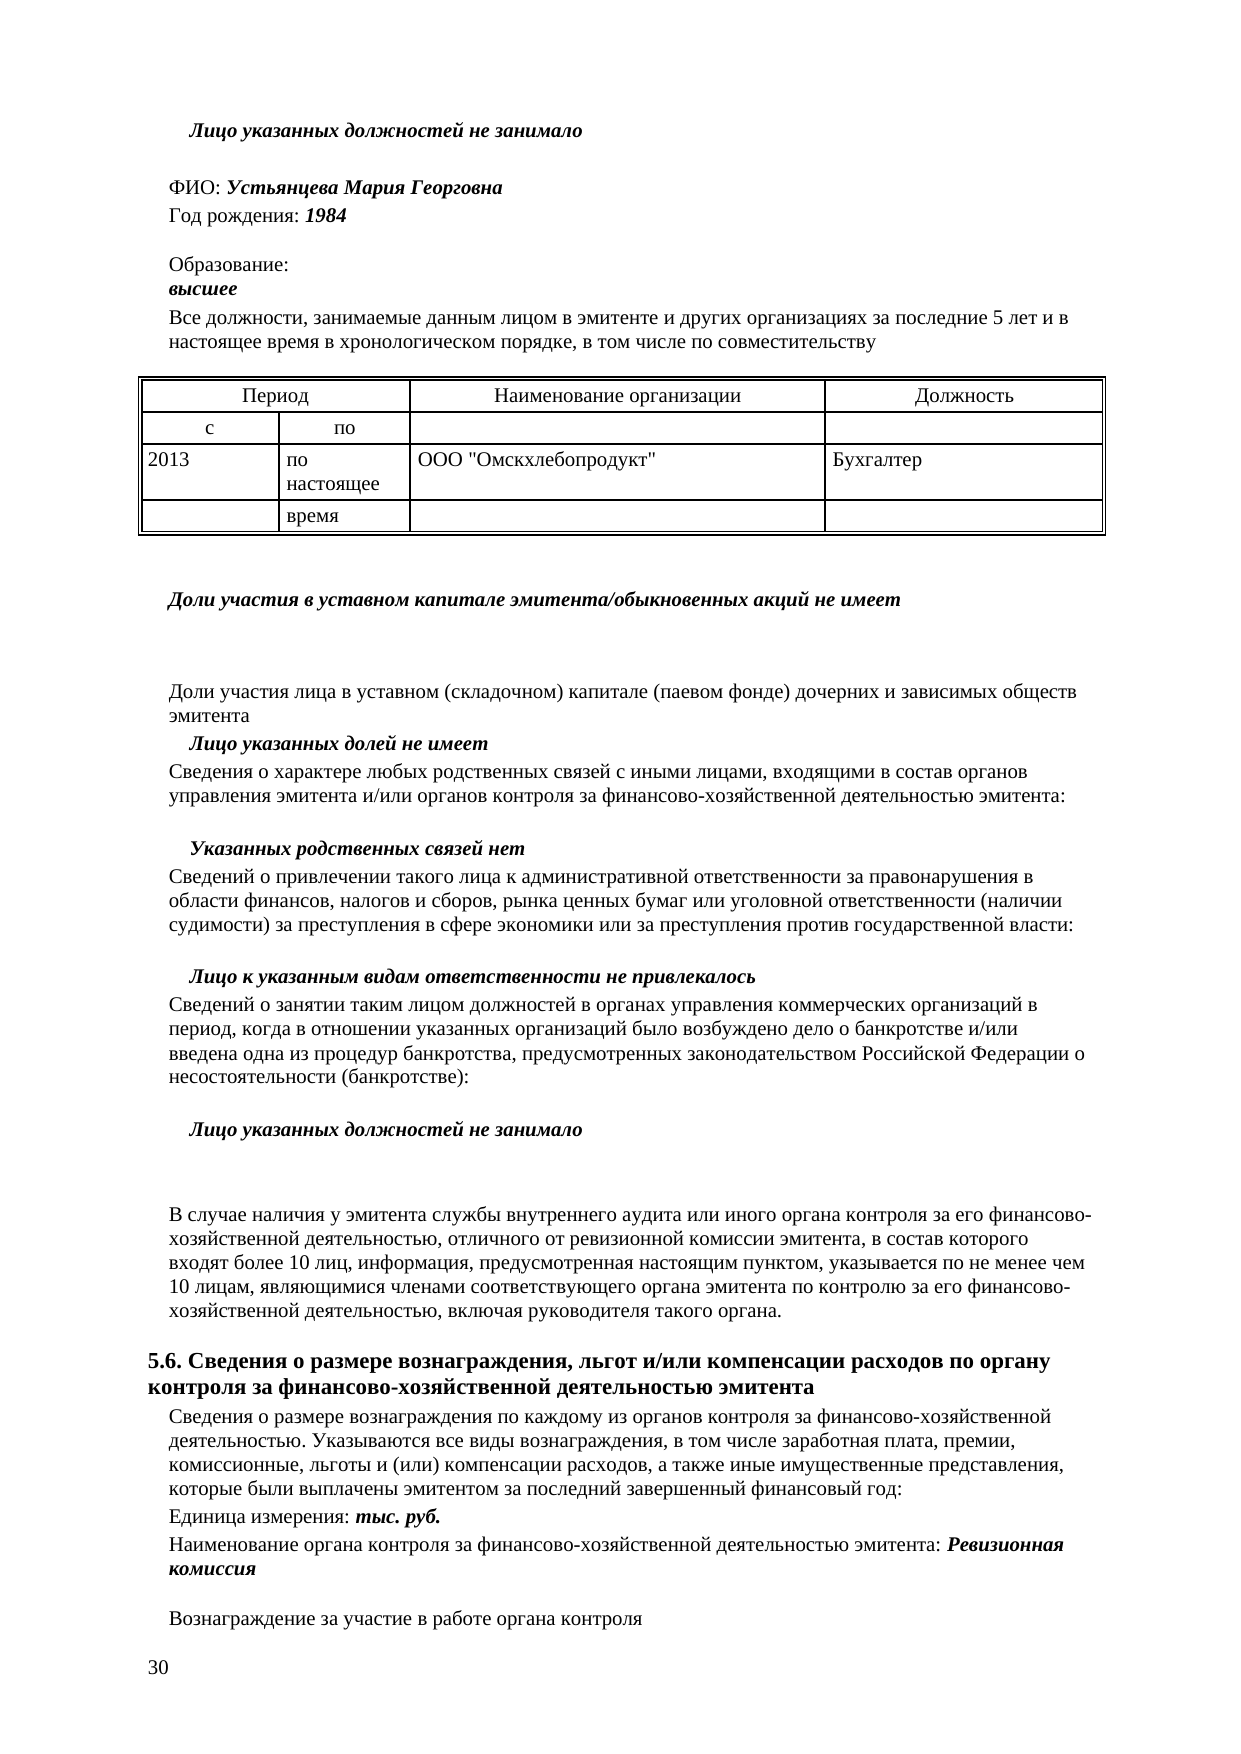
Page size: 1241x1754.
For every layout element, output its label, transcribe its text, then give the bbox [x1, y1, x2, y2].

text Лицо указанных должностей не занимало [189, 118, 1092, 142]
table_cell [143, 501, 278, 531]
text Единица измерения: тыс. руб. [168, 1504, 1092, 1528]
text Год рождения: 1984 [168, 203, 1092, 227]
table_cell [411, 413, 824, 443]
table_cell время [280, 501, 409, 531]
table_cell с [143, 413, 278, 443]
text Образование: высшее [168, 252, 1092, 300]
text Все должности, занимаемые данным лицом в эмитенте и других организациях за последние 5 лет и в настоящее время в хронологическом порядке, в том числе по совместительству [168, 304, 1092, 353]
text Наименование органа контроля за финансово-хозяйственной деятельностью эмитента: Ревизионная комиссия [168, 1532, 1092, 1580]
table_header Должность [826, 381, 1102, 411]
text Указанных родственных связей нет [189, 835, 1092, 859]
table_header Период [143, 381, 409, 411]
table_cell [826, 501, 1102, 531]
text Лицо к указанным видам ответственности не привлекалось [189, 964, 1092, 988]
table_cell Бухгалтер [826, 445, 1102, 499]
subtitle Доли участия лица в уставном (складочном) капитале (паевом фонде) дочерних и зависимых обществ эмитента [168, 678, 1092, 727]
text Сведений о занятии таким лицом должностей в органах управления коммерческих организаций в период, когда в отношении указанных организаций было возбуждено дело о банкротстве и/или введена одна из процедур банкротства, предусмотренных законодательством Российской Федерации о несостоятельности (банкротстве): [168, 992, 1092, 1113]
table_cell по [280, 413, 409, 443]
text В случае наличия у эмитента службы внутреннего аудита или иного органа контроля за его финансово-хозяйственной деятельностью, отличного от ревизионной комиссии эмитента, в состав которого входят более 10 лиц, информация, предусмотренная настоящим пунктом, указывается по не менее чем 10 лицам, являющимися членами соответствующего органа эмитента по контролю за его финансово-хозяйственной деятельностью, включая руководителя такого органа. [168, 1201, 1092, 1322]
text Сведения о характере любых родственных связей с иными лицами, входящими в состав органов управления эмитента и/или органов контроля за финансово-хозяйственной деятельностью эмитента: [168, 759, 1092, 831]
table_cell по настоящее [280, 445, 409, 499]
text ФИО: Устьянцева Мария Георговна [168, 174, 1092, 199]
subtitle Вознаграждение за участие в работе органа контроля [168, 1605, 1092, 1629]
table_cell 2013 [143, 445, 278, 499]
text Лицо указанных долей не имеет [189, 731, 1092, 755]
text Сведений о привлечении такого лица к административной ответственности за правонарушения в области финансов, налогов и сборов, рынка ценных бумаг или уголовной ответственности (наличии судимости) за преступления в сфере экономики или за преступления против государственной власти: [168, 864, 1092, 960]
subtitle 5.6. Сведения о размере вознаграждения, льгот и/или компенсации расходов по органу контроля за финансово-хозяйственной деятельностью эмитента [148, 1347, 1092, 1399]
table_header Наименование организации [411, 381, 824, 411]
table_cell [411, 501, 824, 531]
table_cell ООО "Омскхлебопродукт" [411, 445, 824, 499]
text Сведения о размере вознаграждения по каждому из органов контроля за финансово-хозяйственной деятельностью. Указываются все виды вознаграждения, в том числе заработная плата, премии, комиссионные, льготы и (или) компенсации расходов, а также иные имущественные представления, которые были выплачены эмитентом за последний завершенный финансовый год: [168, 1404, 1092, 1500]
table_cell [826, 413, 1102, 443]
text Лицо указанных должностей не занимало [189, 1117, 1092, 1141]
text Доли участия в уставном капитале эмитента/обыкновенных акций не имеет [168, 587, 1092, 611]
